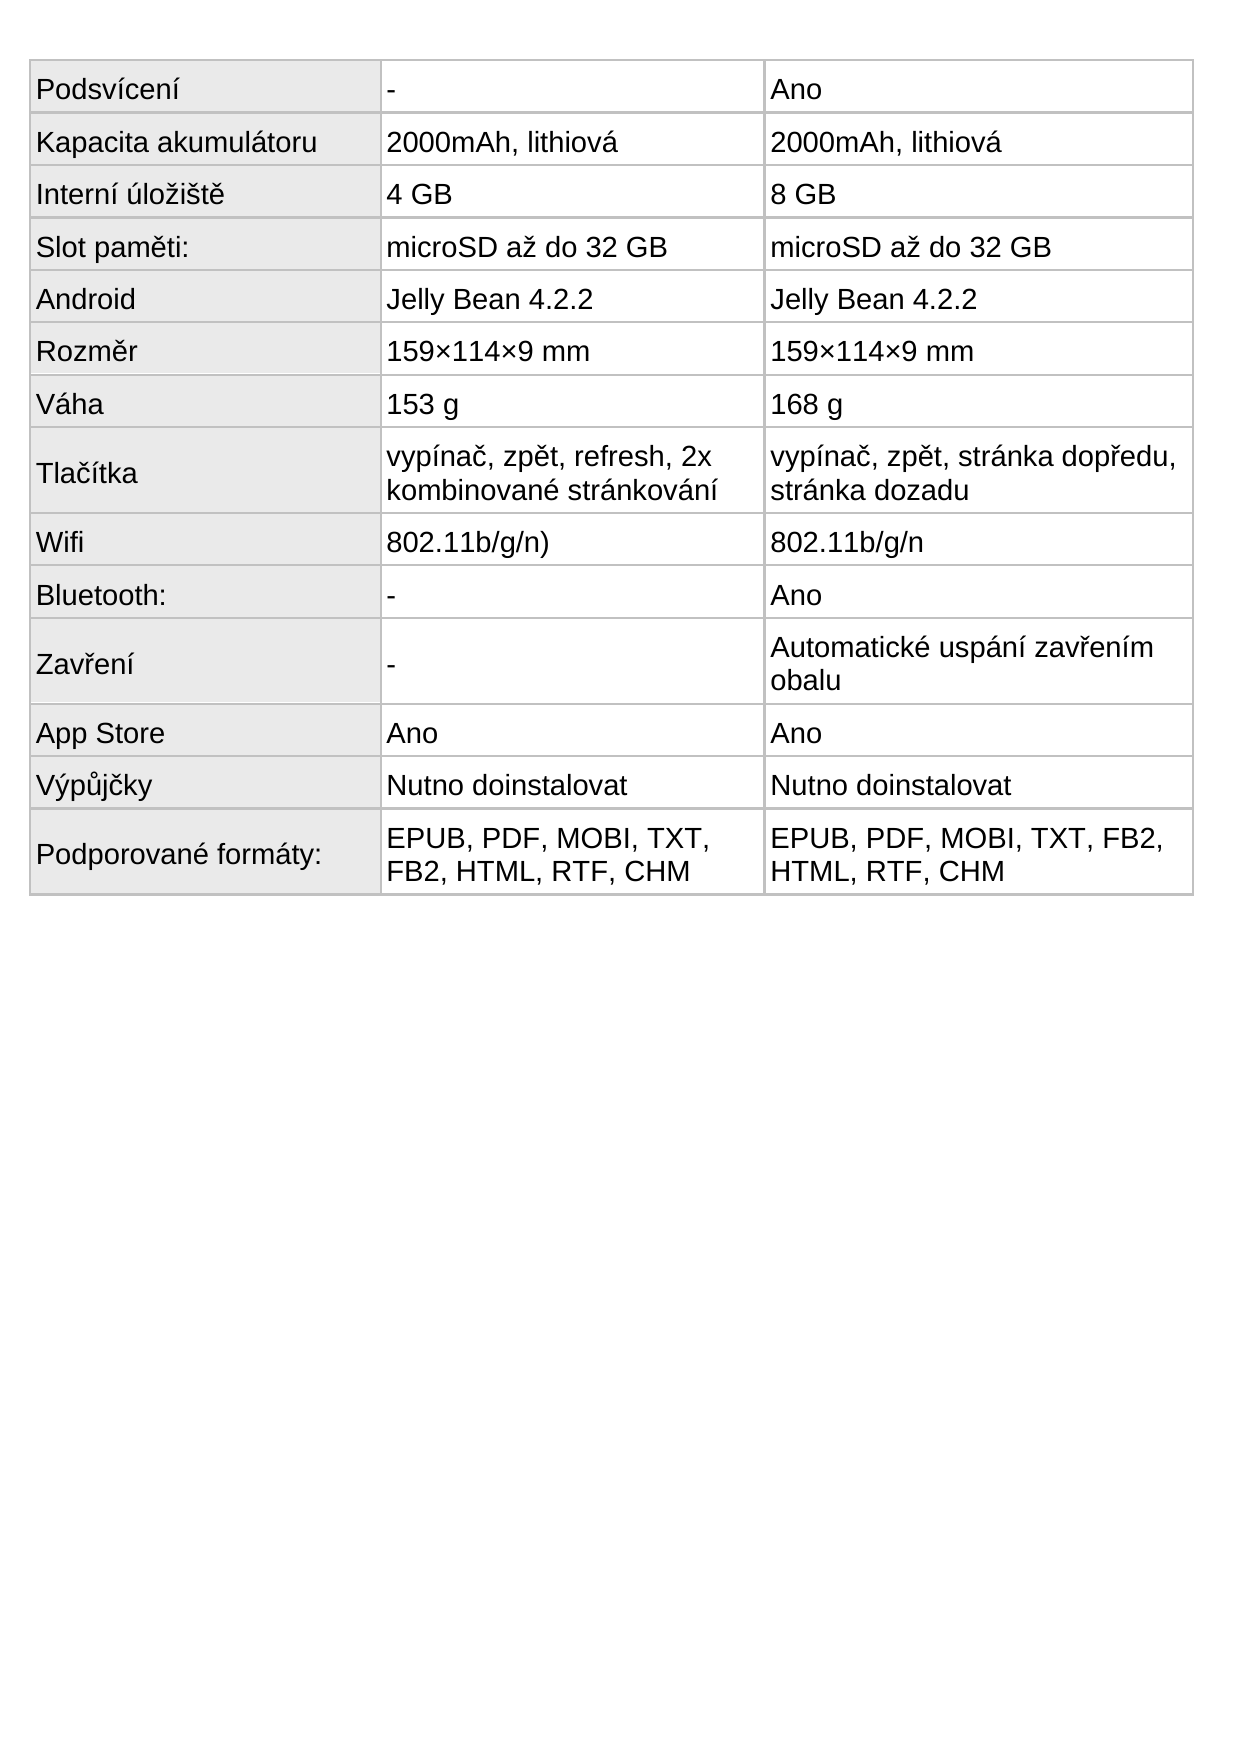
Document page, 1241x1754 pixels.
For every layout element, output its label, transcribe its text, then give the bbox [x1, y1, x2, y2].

table_cell 2000mAh, lithiová [766, 114, 1192, 164]
table_cell Rozměr [31, 323, 380, 373]
table_cell Automatické uspání zavřením obalu [766, 619, 1192, 702]
table_cell 802.11b/g/n) [382, 514, 763, 564]
table_cell Slot paměti: [31, 219, 380, 269]
table_cell 159×114×9 mm [766, 323, 1192, 373]
table_cell 168 g [766, 376, 1192, 426]
table_cell Nutno doinstalovat [382, 757, 763, 807]
table_cell Kapacita akumulátoru [31, 114, 380, 164]
table_cell Interní úložiště [31, 166, 380, 216]
table_cell vypínač, zpět, stránka dopředu, stránka dozadu [766, 428, 1192, 512]
table_cell - [382, 61, 763, 111]
table_cell EPUB, PDF, MOBI, TXT, FB2, HTML, RTF, CHM [766, 810, 1192, 893]
table_cell 8 GB [766, 166, 1192, 216]
table_cell microSD až do 32 GB [766, 219, 1192, 269]
table_cell Jelly Bean 4.2.2 [382, 271, 763, 321]
table_cell Podsvícení [31, 61, 380, 111]
table_cell 153 g [382, 376, 763, 426]
table_cell Podporované formáty: [31, 810, 380, 893]
table_cell - [382, 566, 763, 617]
table_cell Android [31, 271, 380, 321]
table_cell EPUB, PDF, MOBI, TXT, FB2, HTML, RTF, CHM [382, 810, 763, 893]
table_cell Ano [766, 61, 1192, 111]
table_cell 802.11b/g/n [766, 514, 1192, 564]
table_cell 159×114×9 mm [382, 323, 763, 373]
table_cell Ano [382, 705, 763, 755]
table_cell Ano [766, 705, 1192, 755]
table_cell vypínač, zpět, refresh, 2x kombinované stránkování [382, 428, 763, 512]
table_cell Nutno doinstalovat [766, 757, 1192, 807]
table_cell microSD až do 32 GB [382, 219, 763, 269]
table_cell 4 GB [382, 166, 763, 216]
table_cell Bluetooth: [31, 566, 380, 617]
table_cell Zavření [31, 619, 380, 702]
table_cell Jelly Bean 4.2.2 [766, 271, 1192, 321]
table_cell Váha [31, 376, 380, 426]
table_cell Výpůjčky [31, 757, 380, 807]
table_cell Wifi [31, 514, 380, 564]
table_cell Ano [766, 566, 1192, 617]
table_cell 2000mAh, lithiová [382, 114, 763, 164]
table_cell Tlačítka [31, 428, 380, 512]
table_cell - [382, 619, 763, 702]
table_cell App Store [31, 705, 380, 755]
